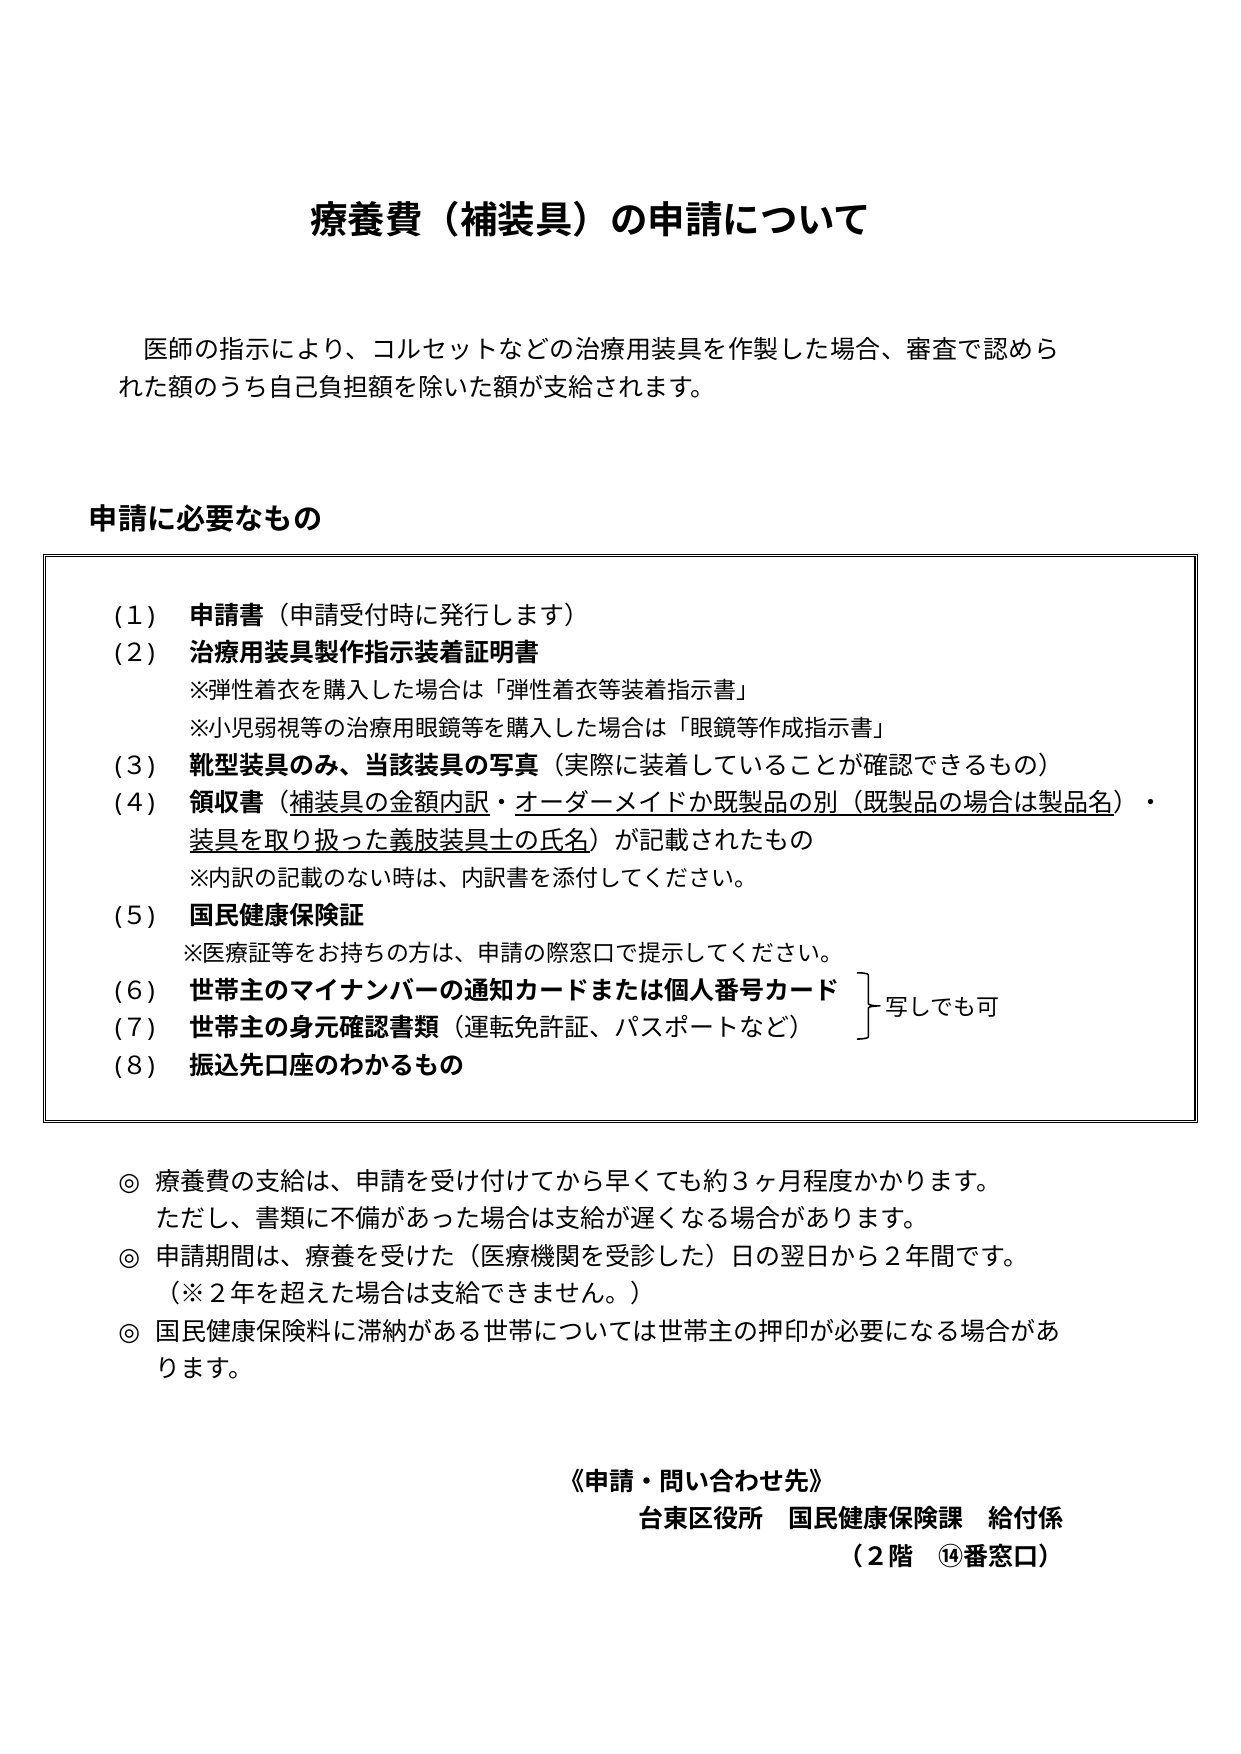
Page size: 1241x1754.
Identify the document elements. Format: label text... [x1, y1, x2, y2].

text （※２年を超えた場合は支給できません。） [118, 1273, 1063, 1310]
text 医師の指示により、コルセットなどの治療用装具を作製した場合、審査で認められた額のうち自己負担額を除いた額が支給されます。 [118, 329, 1063, 404]
text 申請に必要なもの [89, 479, 1063, 554]
list 療養費の支給は、申請を受け付けてから早くても約３ヶ月程度かかります。 [118, 1160, 1063, 1198]
text 台東区役所 国民健康保険課 給付係 [118, 1498, 1063, 1535]
list 申請期間は、療養を受けた（医療機関を受診した）日の翌日から２年間です。 [118, 1235, 1063, 1273]
table_header 申請書（申請受付時に発行します） 治療用装具製作指示装着証明書 ※弾性着衣を購入した場合は「弾性着衣等装着指示書」 ※小児弱視等の治療用眼鏡等を購入した場合は「眼鏡等作成指示書」 靴型装具のみ、当該装具の写真（実際に装着していることが確認できるもの） 領収書（補装具の金額内訳・オーダーメイドか既製品の別（既製品の場合は製品名）・ 装具を取り扱った義肢装具士の氏名）が記載されたもの ※内訳の記載のない時は、内訳書を添付してください。 国民健康保険証 ※医療証等をお持ちの方は、申請の際窓口で提示してください。 世帯主のマイナンバーの通知カードまたは個人番号カード 世帯主の身元確認書類（運転免許証、パスポートなど） 振込先口座のわかるもの [46, 557, 1194, 1120]
list 国民健康保険料に滞納がある世帯については世帯主の押印が必要になる場合があります。 [118, 1310, 1063, 1385]
text 《申請・問い合わせ先》 [118, 1460, 1063, 1498]
text （２階 ⑭番窓口） [118, 1535, 1063, 1573]
text ただし、書類に不備があった場合は支給が遅くなる場合があります。 [118, 1198, 1063, 1235]
text 療養費（補装具）の申請について [118, 179, 1063, 254]
